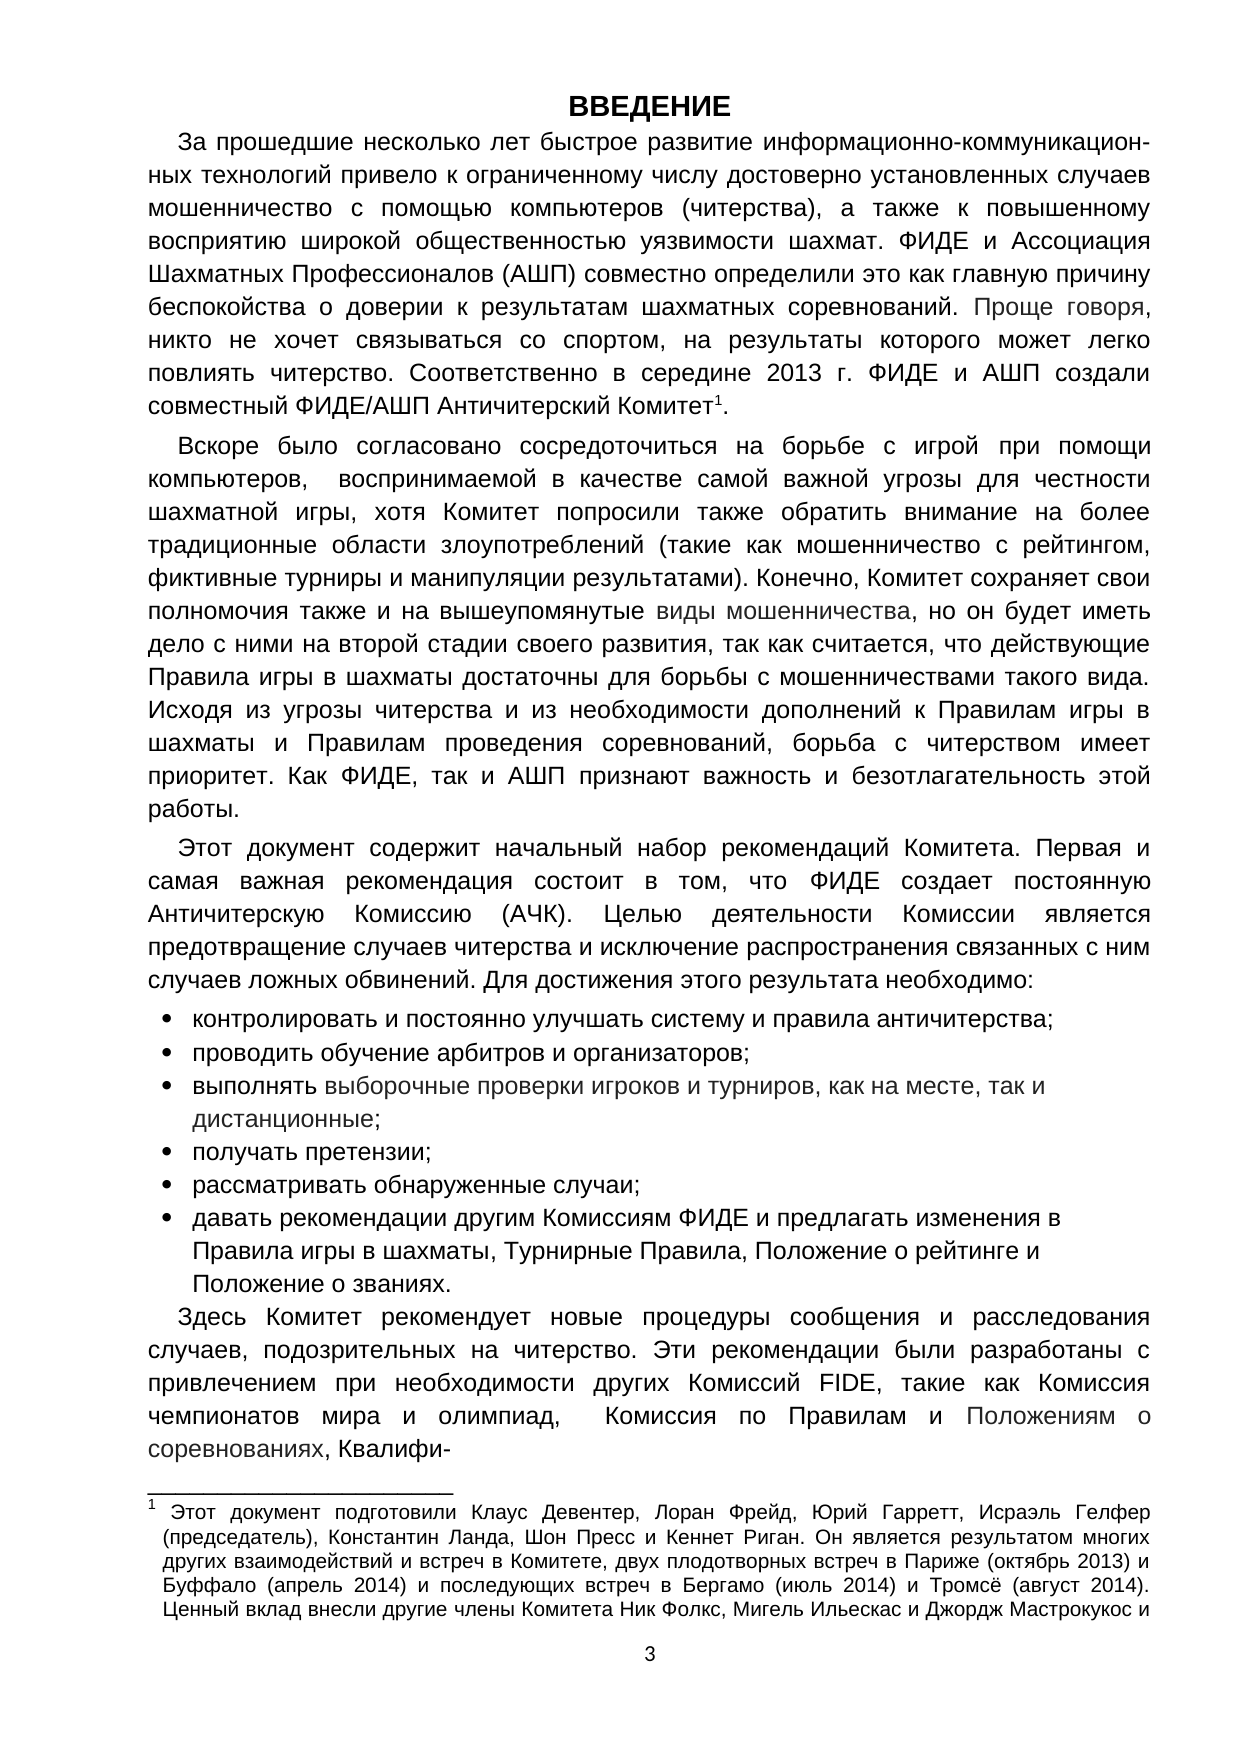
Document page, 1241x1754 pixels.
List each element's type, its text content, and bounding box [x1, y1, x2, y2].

subtitle ВВЕДЕНИЕ [148, 89, 1152, 122]
text За прошедшие несколько лет быстрое развитие информационно-коммуникацион-ных технологий привело к ограниченному числу достоверно установленных случаев мошенничество с помощью компьютеров (читерства), а также к повышенному восприятию широкой общественностью уязвимости шахмат. ФИДЕ и Ассоциация Шахматных Профессионалов (AШП) совместно определили это как главную причину беспокойства о доверии к результатам шахматных соревнований. Проще говоря, никто не хочет связываться со спортом, на результаты которого может легко повлиять читерство. Соответственно в середине 2013 г. ФИДЕ и AШП создали совместный ФИДЕ/AШП Античитерский Комитет1. [148, 127, 1152, 420]
list рассматривать обнаруженные случаи; [162, 1170, 1152, 1199]
text Вскоре было согласовано сосредоточиться на борьбе с игрой при помощи компьютеров, воспринимаемой в качестве самой важной угрозы для честности шахматной игры, хотя Комитет попросили также обратить внимание на более традиционные области злоупотреблений (такие как мошенничество с рейтингом, фиктивные турниры и манипуляции результатами). Конечно, Комитет сохраняет свои полномочия также и на вышеупомянутые виды мошенничества, но он будет иметь дело с ними на второй стадии своего развития, так как считается, что действующие Правила игры в шахматы достаточны для борьбы с мошенничествами такого вида. Исходя из угрозы читерства и из необходимости дополнений к Правилам игры в шахматы и Правилам проведения соревнований, борьба с читерством имеет приоритет. Как ФИДЕ, так и AШП признают важность и безотлагательность этой работы. [148, 431, 1152, 823]
list проводить обучение арбитров и организаторов; [162, 1038, 1152, 1066]
list выполнять выборочные проверки игроков и турниров, как на месте, так и дистанционные; [162, 1071, 1152, 1133]
list давать рекомендации другим Комиссиям ФИДЕ и предлагать изменения в Правила игры в шахматы, Турнирные Правила, Положение о рейтинге и Положение о званиях. [162, 1203, 1152, 1298]
list контролировать и постоянно улучшать систему и правила античитерства; [162, 1004, 1152, 1033]
text Этот документ содержит начальный набор рекомендаций Комитета. Первая и самая важная рекомендация состоит в том, что ФИДЕ создает постоянную Античитерскую Комиссию (AЧК). Целью деятельности Комиссии является предотвращение случаев читерства и исключение распространения связанных с ним случаев ложных обвинений. Для достижения этого результата необходимо: [148, 833, 1152, 994]
text Здесь Комитет рекомендует новые процедуры сообщения и расследования случаев, подозрительных на читерство. Эти рекомендации были разработаны с привлечением при необходимости других Комиссий FIDE, такие как Комиссия чемпионатов мира и олимпиад, Комиссия по Правилам и Положениям о соревнованиях, Квалифи- [148, 1302, 1152, 1463]
list получать претензии; [162, 1137, 1152, 1166]
text ______________________ [148, 1467, 1152, 1496]
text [148, 1496, 1152, 1621]
